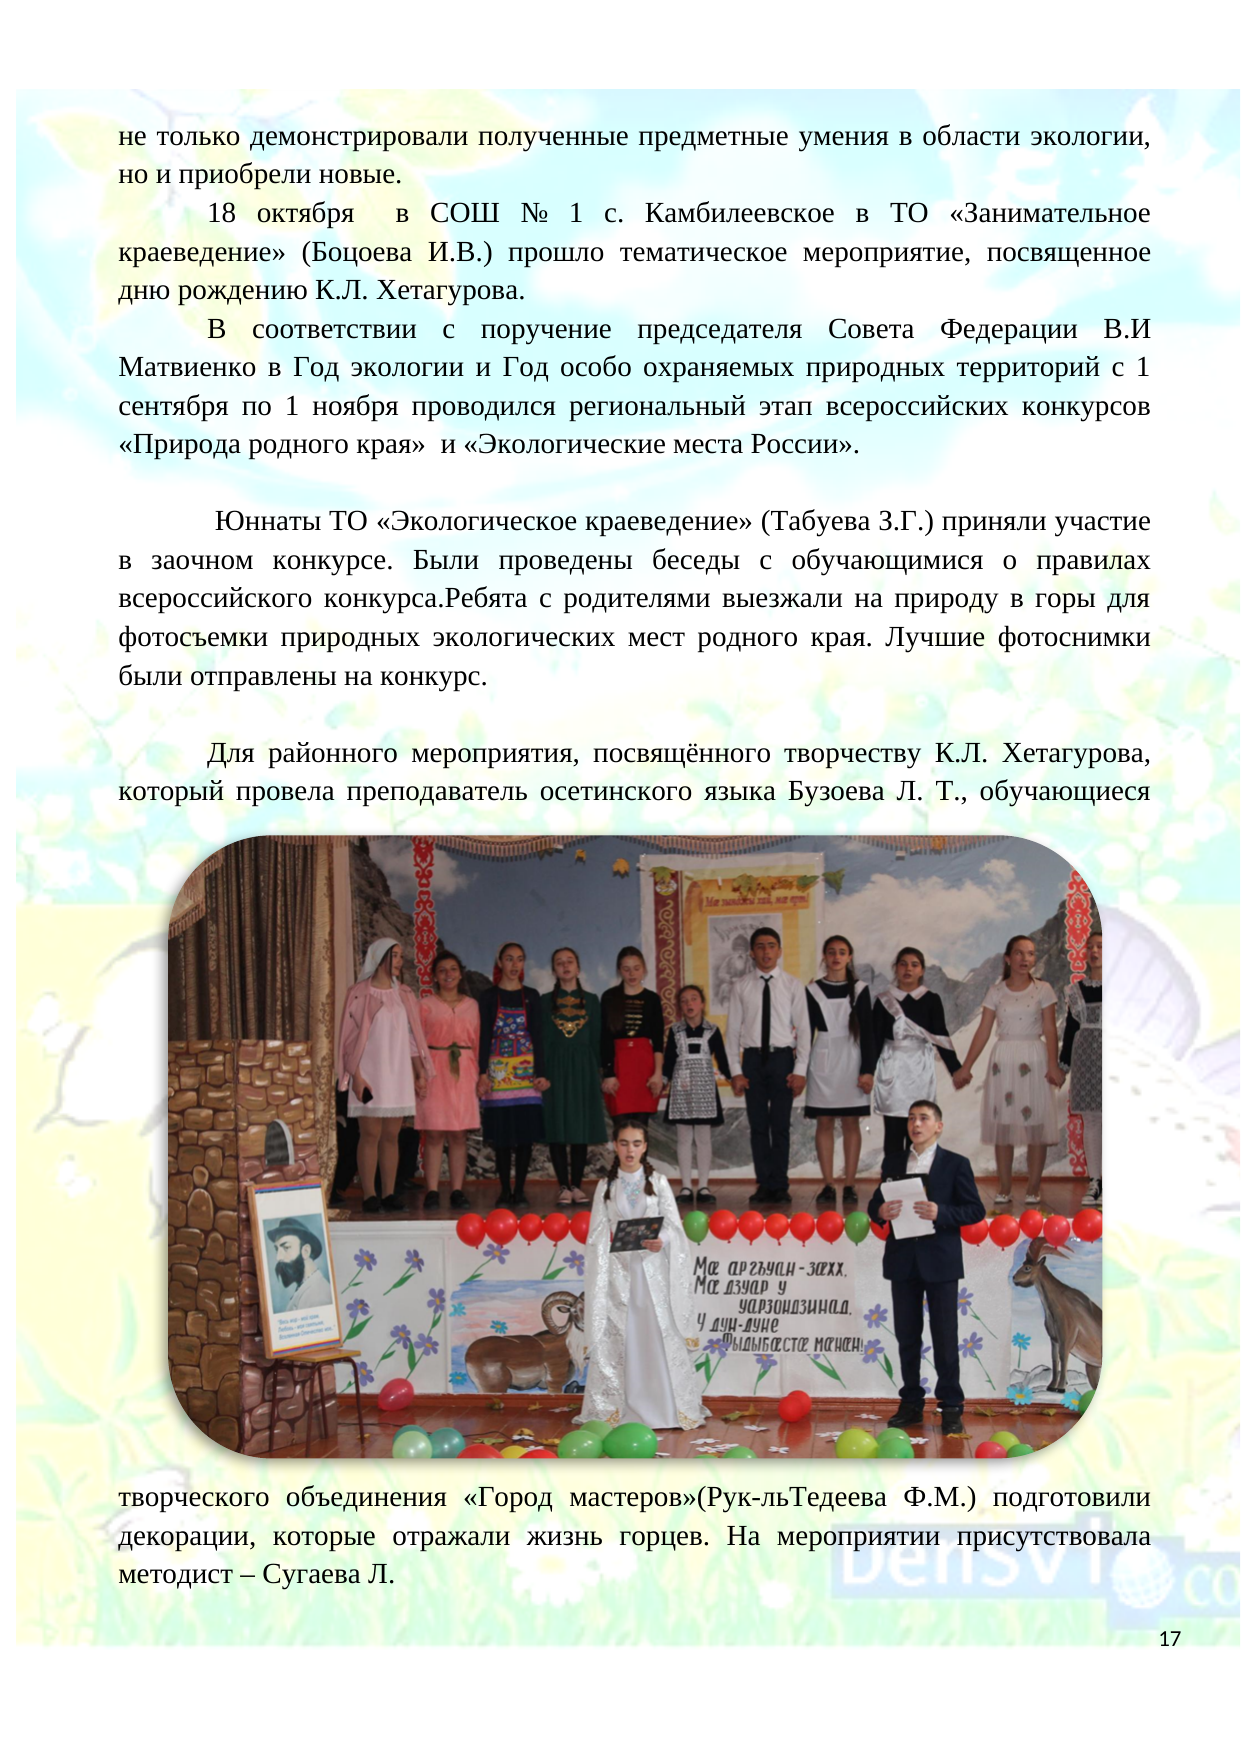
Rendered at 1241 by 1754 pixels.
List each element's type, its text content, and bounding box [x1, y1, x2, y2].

text 18 октября в СОШ № 1 с. Камбилеевское в ТО «Занимательное краеведение» (Боцоева И.В.) прошло тематическое мероприятие, посвященное дню рождению К.Л. Хетагурова. [118, 195, 1152, 306]
picture [168, 835, 1103, 1459]
text В соответствии с поручение председателя Совета Федерации В.И Матвиенко в Год экологии и Год особо охраняемых природных территорий с 1 сентября по 1 ноября проводился региональный этап всероссийских конкурсов «Природа родного края» и «Экологические места России». [118, 311, 1152, 460]
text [118, 118, 1152, 190]
table_cell ИТОГО [157, 833, 1100, 1469]
text Юннаты ТО «Экологическое краеведение» (Табуева З.Г.) приняли участие в заочном конкурсе. Были проведены беседы с обучающимися о правилах всероссийского конкурса.Ребята с родителями выезжали на природу в горы для фотосъемки природных экологических мест родного края. Лучшие фотоснимки были отправлены на конкурс. [118, 503, 1152, 691]
